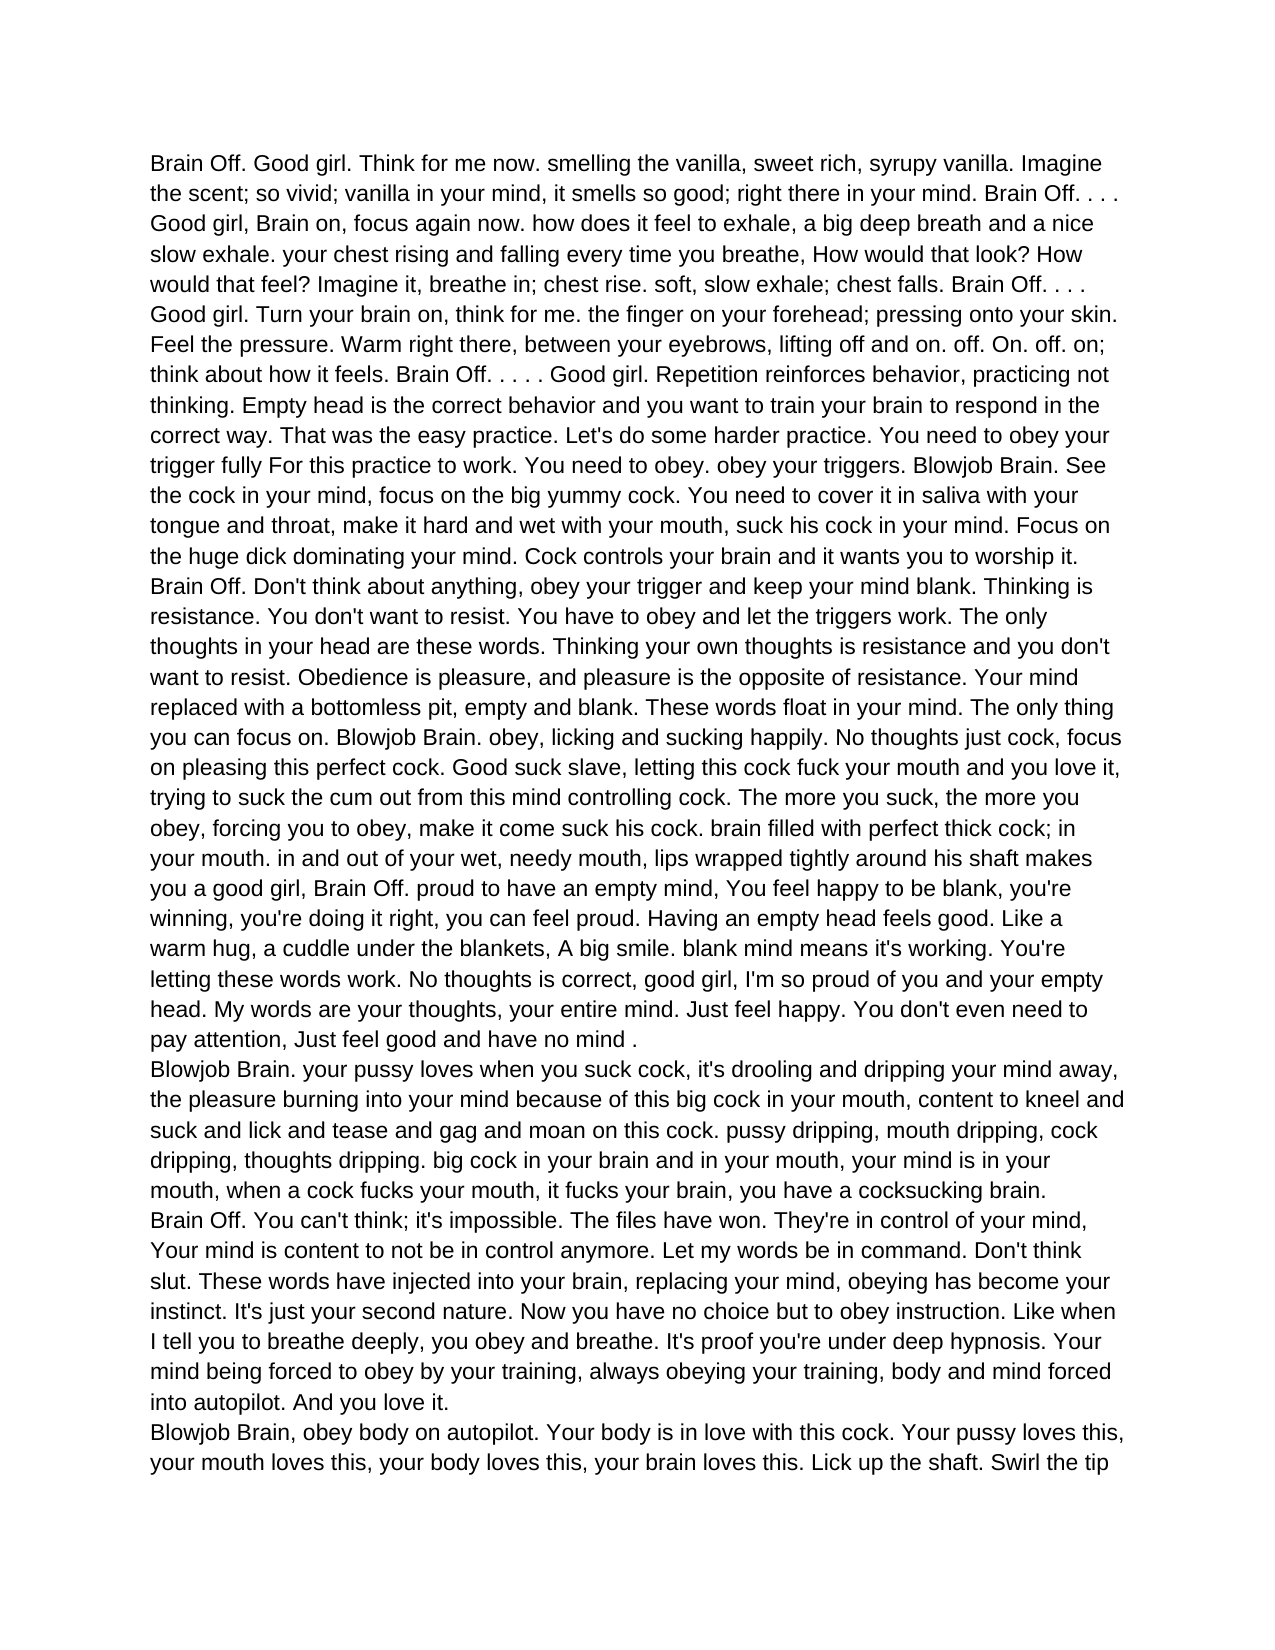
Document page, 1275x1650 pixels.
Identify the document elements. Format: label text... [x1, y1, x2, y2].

text Blowjob Brain. your pussy loves when you suck cock, it's drooling and dripping your mind away, the pleasure burning into your mind because of this big cock in your mouth, content to kneel and suck and lick and tease and gag and moan on this cock. pussy dripping, mouth dripping, cock dripping, thoughts dripping. big cock in your brain and in your mouth, your mind is in your mouth, when a cock fucks your mouth, it fucks your brain, you have a cocksucking brain. [150, 1056, 1125, 1203]
text Brain Off. Good girl. Think for me now. smelling the vanilla, sweet rich, syrupy vanilla. Imagine the scent; so vivid; vanilla in your mind, it smells so good; right there in your mind. Brain Off. . . . Good girl, Brain on, focus again now. how does it feel to exhale, a big deep breath and a nice slow exhale. your chest rising and falling every time you breathe, How would that look? How would that feel? Imagine it, breathe in; chest rise. soft, slow exhale; chest falls. Brain Off. . . . Good girl. Turn your brain on, think for me. the finger on your forehead; pressing onto your skin. Feel the pressure. Warm right there, between your eyebrows, lifting off and on. off. On. off. on; think about how it feels. Brain Off. . . . . Good girl. Repetition reinforces behavior, practicing not thinking. Empty head is the correct behavior and you want to train your brain to respond in the correct way. That was the easy practice. Let's do some harder practice. You need to obey your trigger fully For this practice to work. You need to obey. obey your triggers. Blowjob Brain. See the cock in your mind, focus on the big yummy cock. You need to cover it in saliva with your tongue and throat, make it hard and wet with your mouth, suck his cock in your mind. Focus on the huge dick dominating your mind. Cock controls your brain and it wants you to worship it. Brain Off. Don't think about anything, obey your trigger and keep your mind blank. Thinking is resistance. You don't want to resist. You have to obey and let the triggers work. The only thoughts in your head are these words. Thinking your own thoughts is resistance and you don't want to resist. Obedience is pleasure, and pleasure is the opposite of resistance. Your mind replaced with a bottomless pit, empty and blank. These words float in your mind. The only thing you can focus on. Blowjob Brain. obey, licking and sucking happily. No thoughts just cock, focus on pleasing this perfect cock. Good suck slave, letting this cock fuck your mouth and you love it, trying to suck the cum out from this mind controlling cock. The more you suck, the more you obey, forcing you to obey, make it come suck his cock. brain filled with perfect thick cock; in your mouth. in and out of your wet, needy mouth, lips wrapped tightly around his shaft makes you a good girl, Brain Off. proud to have an empty mind, You feel happy to be blank, you're winning, you're doing it right, you can feel proud. Having an empty head feels good. Like a warm hug, a cuddle under the blankets, A big smile. blank mind means it's working. You're letting these words work. No thoughts is correct, good girl, I'm so proud of you and your empty head. My words are your thoughts, your entire mind. Just feel happy. You don't even need to pay attention, Just feel good and have no mind . [150, 150, 1125, 1052]
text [150, 1419, 1125, 1475]
text Brain Off. You can't think; it's impossible. The files have won. They're in control of your mind, Your mind is content to not be in control anymore. Let my words be in command. Don't think slut. These words have injected into your brain, replacing your mind, obeying has become your instinct. It's just your second nature. Now you have no choice but to obey instruction. Like when I tell you to breathe deeply, you obey and breathe. It's proof you're under deep hypnosis. Your mind being forced to obey by your training, always obeying your training, body and mind forced into autopilot. And you love it. [150, 1207, 1125, 1415]
